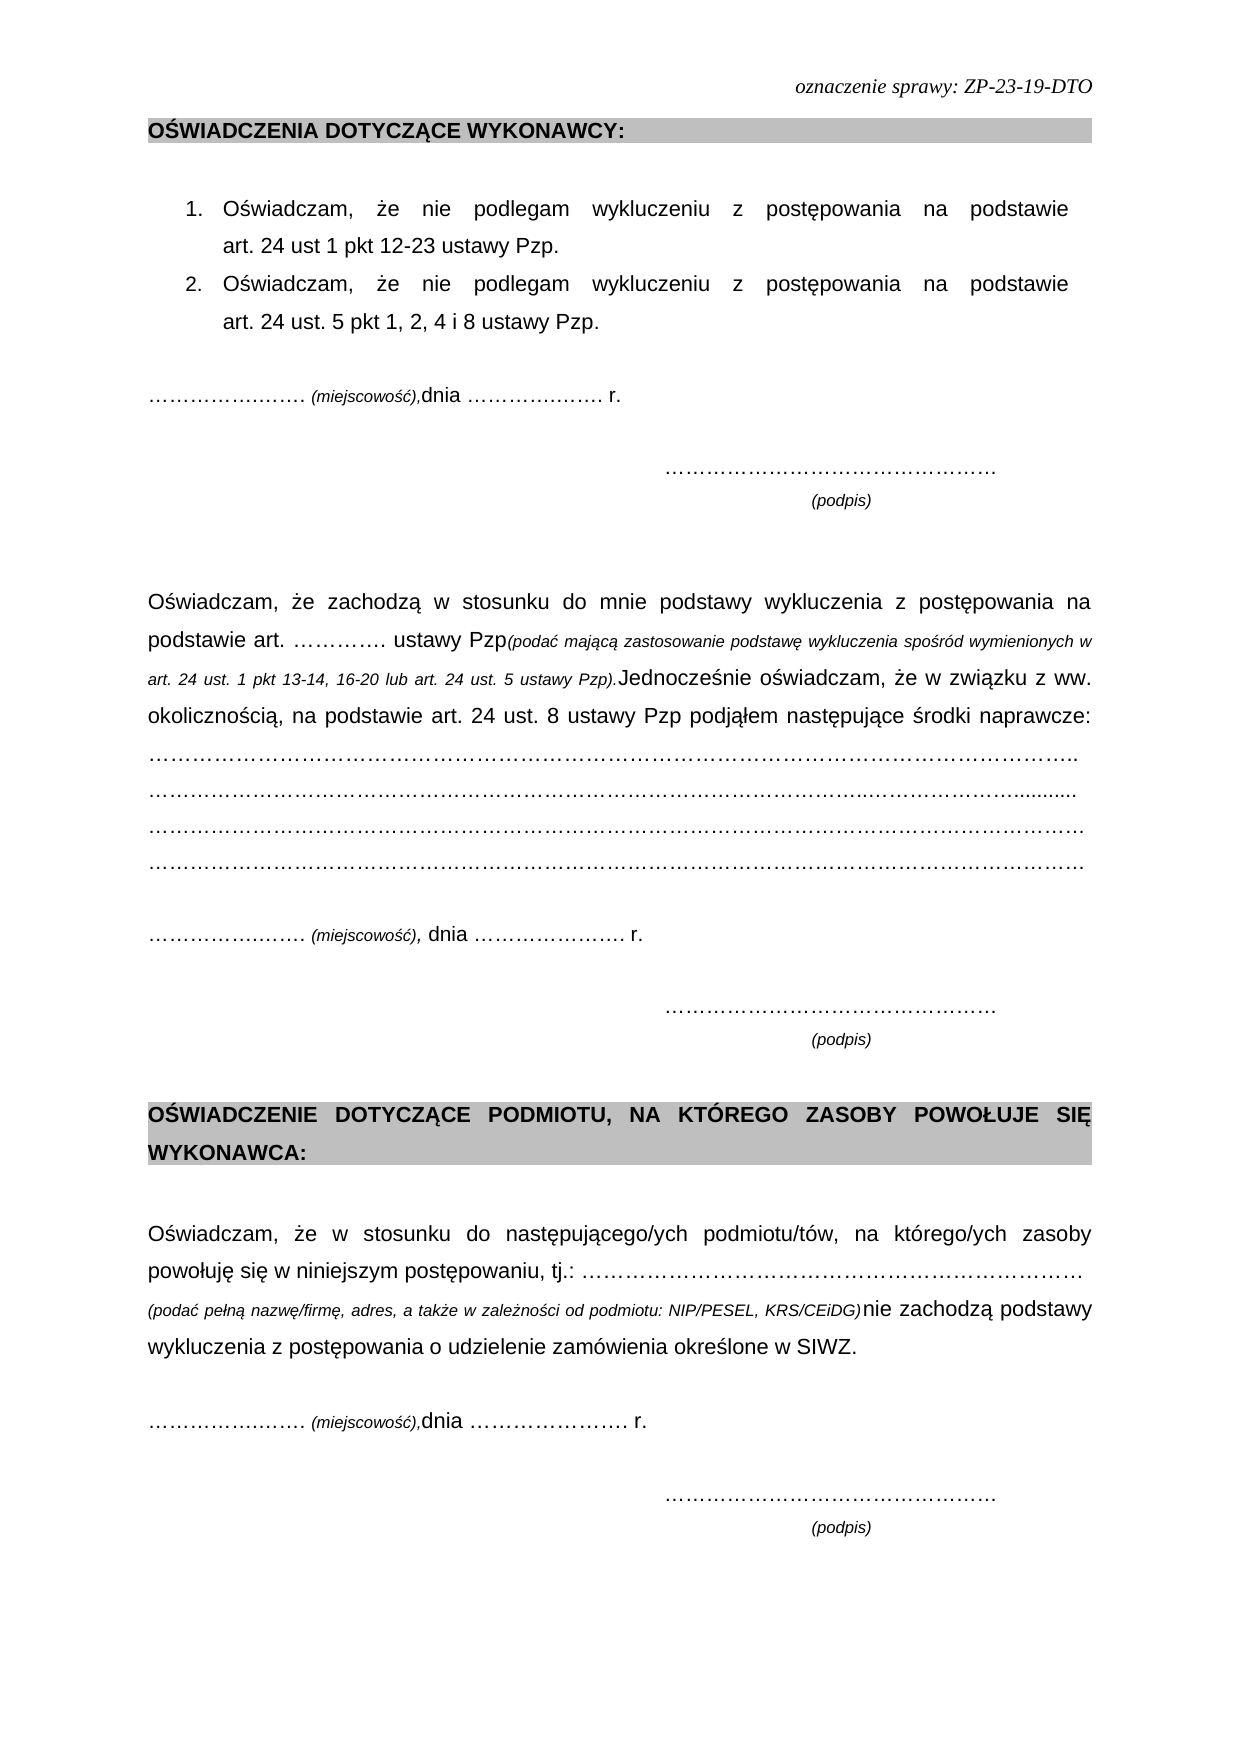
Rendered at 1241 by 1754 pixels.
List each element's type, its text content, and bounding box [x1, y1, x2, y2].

text ………………………………………… [148, 1481, 1092, 1505]
list Oświadczam, że nie podlegam wykluczeniu z postępowania na podstawie art. 24 ust. 5 pkt 1, 2, 4 i 8 ustawy Pzp. [185, 271, 1092, 334]
text …………….……. (miejscowość), dnia …………………. r. [148, 922, 1092, 946]
text (podpis) [738, 1517, 1092, 1537]
text ………………………………………… [148, 994, 1092, 1018]
text Oświadczam, że zachodzą w stosunku do mnie podstawy wykluczenia z postępowania na podstawie art. …………. ustawy Pzp(podać mającą zastosowanie podstawę wykluczenia spośród wymienionych w art. 24 ust. 1 pkt 13-14, 16-20 lub art. 24 ust. 5 ustawy Pzp).Jednocześnie oświadczam, że w związku z ww. okolicznością, na podstawie art. 24 ust. 8 ustawy Pzp podjąłem następujące środki naprawcze: ……………………………………………………………………………………………………………….. [148, 589, 1092, 766]
text …………….……. (miejscowość),dnia ………….……. r. [148, 383, 1092, 407]
text OŚWIADCZENIE DOTYCZĄCE PODMIOTU, NA KTÓREGO ZASOBY POWOŁUJE SIĘ WYKONAWCA: [148, 1102, 1092, 1165]
list Oświadczam, że nie podlegam wykluczeniu z postępowania na podstawie art. 24 ust 1 pkt 12-23 ustawy Pzp. [185, 195, 1092, 258]
text OŚWIADCZENIA DOTYCZĄCE WYKONAWCY: [148, 118, 1092, 143]
text ………………………………………… [148, 454, 1092, 478]
text Oświadczam, że w stosunku do następującego/ych podmiotu/tów, na którego/ych zasoby powołuję się w niniejszym postępowaniu, tj.: ……………………………………………………………(podać pełną nazwę/firmę, adres, a także w zależności od podmiotu: NIP/PESEL, KRS/CEiDG)nie zachodzą podstawy wykluczenia z postępowania o udzielenie zamówienia określone w SIWZ. [148, 1221, 1092, 1359]
text …………….……. (miejscowość),dnia …………………. r. [148, 1408, 1092, 1433]
text (podpis) [738, 1030, 1092, 1049]
text …………………………………………………………………………………………..…………………...........……………………………………………………………………………………………………………………………………………………………………………………………………………………………………………… [148, 778, 1092, 874]
text (podpis) [738, 490, 1092, 509]
